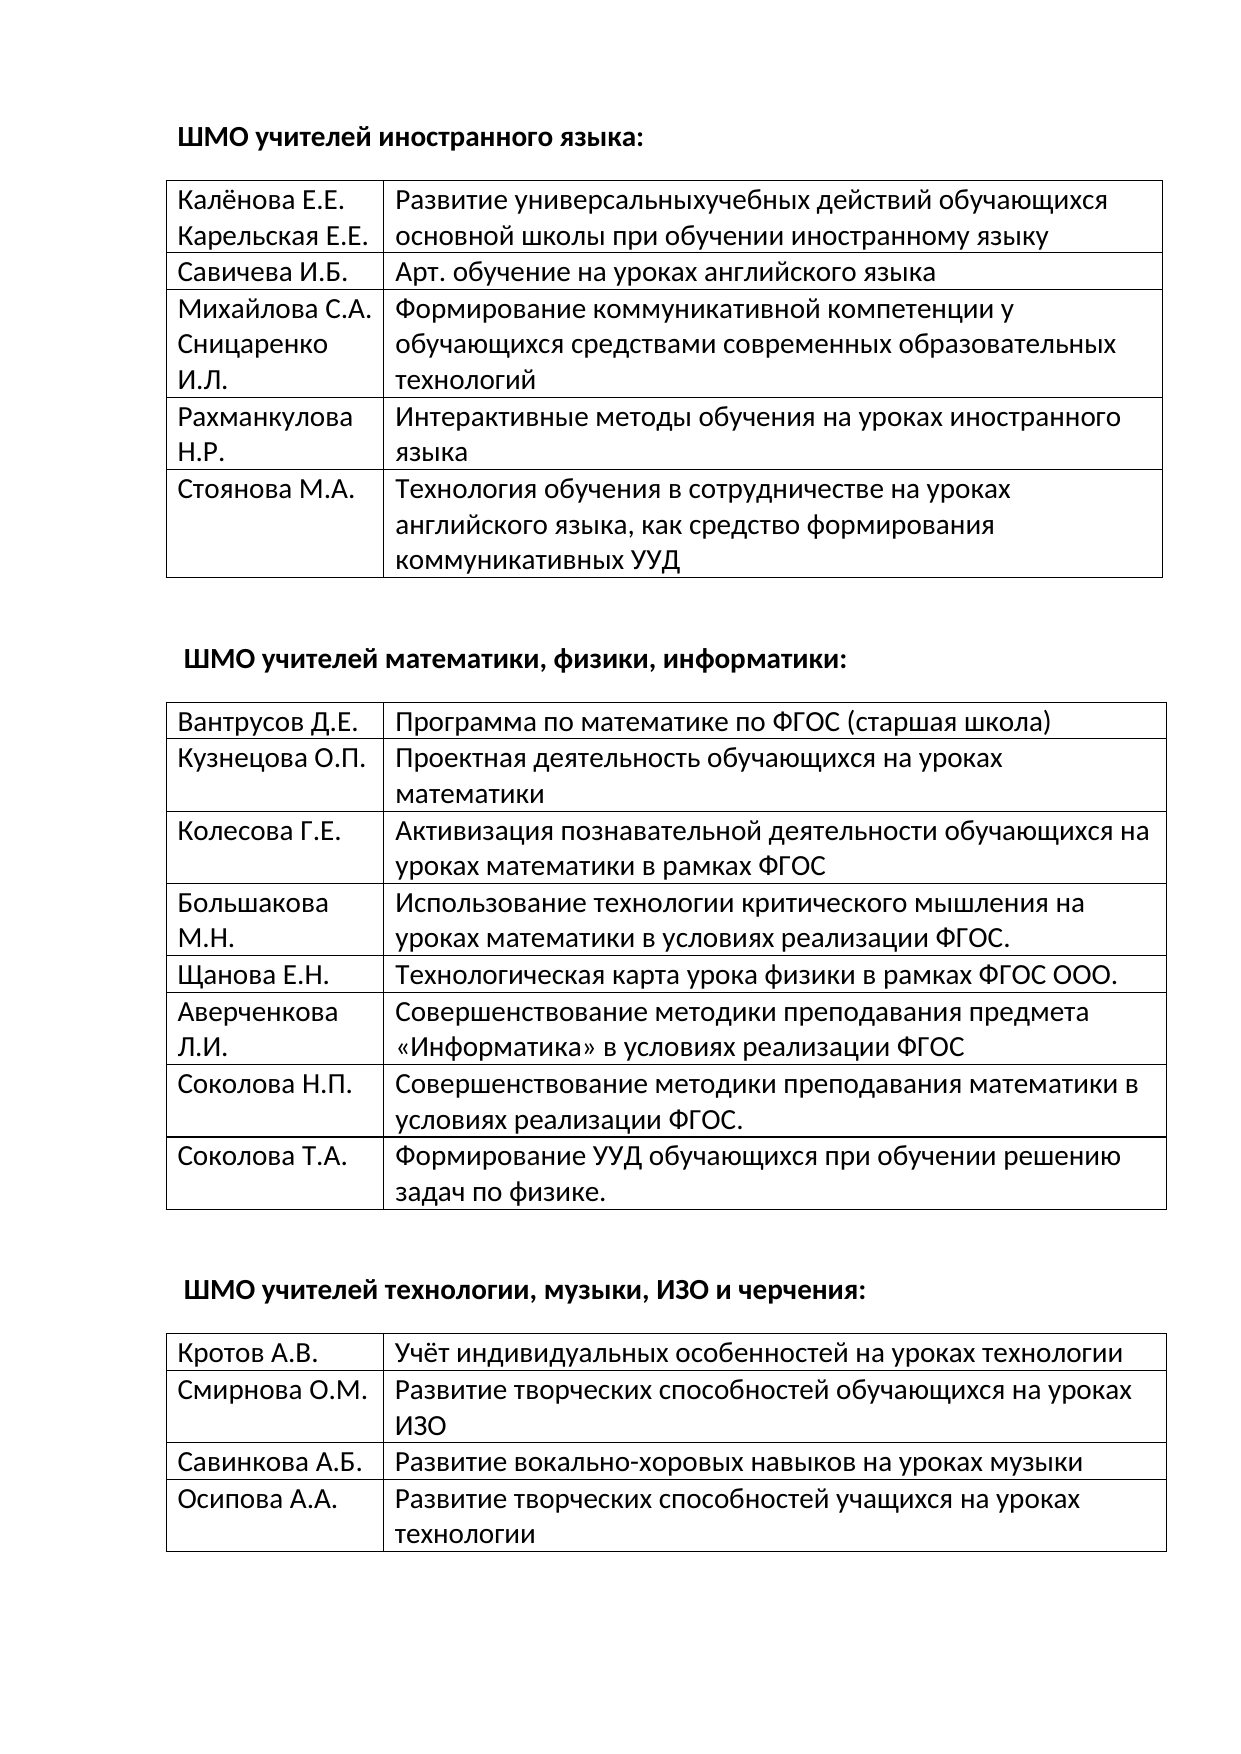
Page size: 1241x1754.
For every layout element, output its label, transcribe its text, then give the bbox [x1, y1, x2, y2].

table_header Кротов А.В. [167, 1334, 383, 1370]
table_cell Технология обучения в сотрудничестве на уроках английского языка, как средство формирования коммуникативных УУД [384, 470, 1162, 577]
table_cell Арт. обучение на уроках английского языка [384, 253, 1162, 289]
table_cell Щанова Е.Н. [167, 956, 383, 992]
text ШМО учителей математики, физики, информатики: [177, 640, 1152, 675]
text ШМО учителей технологии, музыки, ИЗО и черчения: [177, 1271, 1152, 1307]
table_cell Проектная деятельность обучающихся на уроках математики [384, 739, 1166, 811]
table_cell Смирнова О.М. [167, 1371, 383, 1442]
table_cell Совершенствование методики преподавания математики в условиях реализации ФГОС. [384, 1065, 1166, 1136]
table_cell Михайлова С.А. Сницаренко И.Л. [167, 290, 383, 397]
table_cell Соколова Т.А. [167, 1138, 383, 1209]
table_cell Развитие творческих способностей обучающихся на уроках ИЗО [384, 1371, 1166, 1442]
table_cell Стоянова М.А. [167, 470, 383, 577]
table_cell Интерактивные методы обучения на урокаx иностранного языка [384, 398, 1162, 469]
table_header Калёнова Е.Е. Карельская Е.Е. [167, 181, 383, 252]
text ШМО учителей иностранного языка: [177, 118, 1152, 154]
table_cell Колесова Г.Е. [167, 812, 383, 883]
table_cell Совершенствование методики преподавания предмета «Информатика» в условиях реализации ФГОС [384, 993, 1166, 1064]
table_cell Использование технологии критического мышления на уроках математики в условиях реализации ФГОС. [384, 884, 1166, 955]
table_cell Развитие вокально-хоровых навыков на уроках музыки [384, 1443, 1166, 1479]
table_header Развитие универсальныxучебныx действий обучающиxся основной школы при обучении иностранному языку [384, 181, 1162, 252]
table_header Программа по математике по ФГОС (старшая школа) [384, 703, 1166, 738]
table_cell Формирование коммуникативной компетенции у обучающихся средствами современных образовательных технологий [384, 290, 1162, 397]
table_cell Формирование УУД обучающихся при обучении решению задач по физике. [384, 1138, 1166, 1209]
table_cell Соколова Н.П. [167, 1065, 383, 1136]
table_header Учёт индивидуальных особенностей на уроках технологии [384, 1334, 1166, 1370]
table_cell Кузнецова О.П. [167, 739, 383, 811]
table_cell Савичева И.Б. [167, 253, 383, 289]
table_cell Активизация познавательной деятельности обучающихся на уроках математики в рамках ФГОС [384, 812, 1166, 883]
table_cell Технологическая карта урока физики в рамках ФГОС ООО. [384, 956, 1166, 992]
table_cell Аверченкова Л.И. [167, 993, 383, 1064]
table_header Вантрусов Д.Е. [167, 703, 383, 738]
table_cell Савинкова А.Б. [167, 1443, 383, 1479]
table_cell Развитие творческих способностей учащихся на уроках технологии [384, 1480, 1166, 1551]
table_cell Большакова М.Н. [167, 884, 383, 955]
table_cell Раxманкулова Н.Р. [167, 398, 383, 469]
table_cell Осипова А.А. [167, 1480, 383, 1551]
